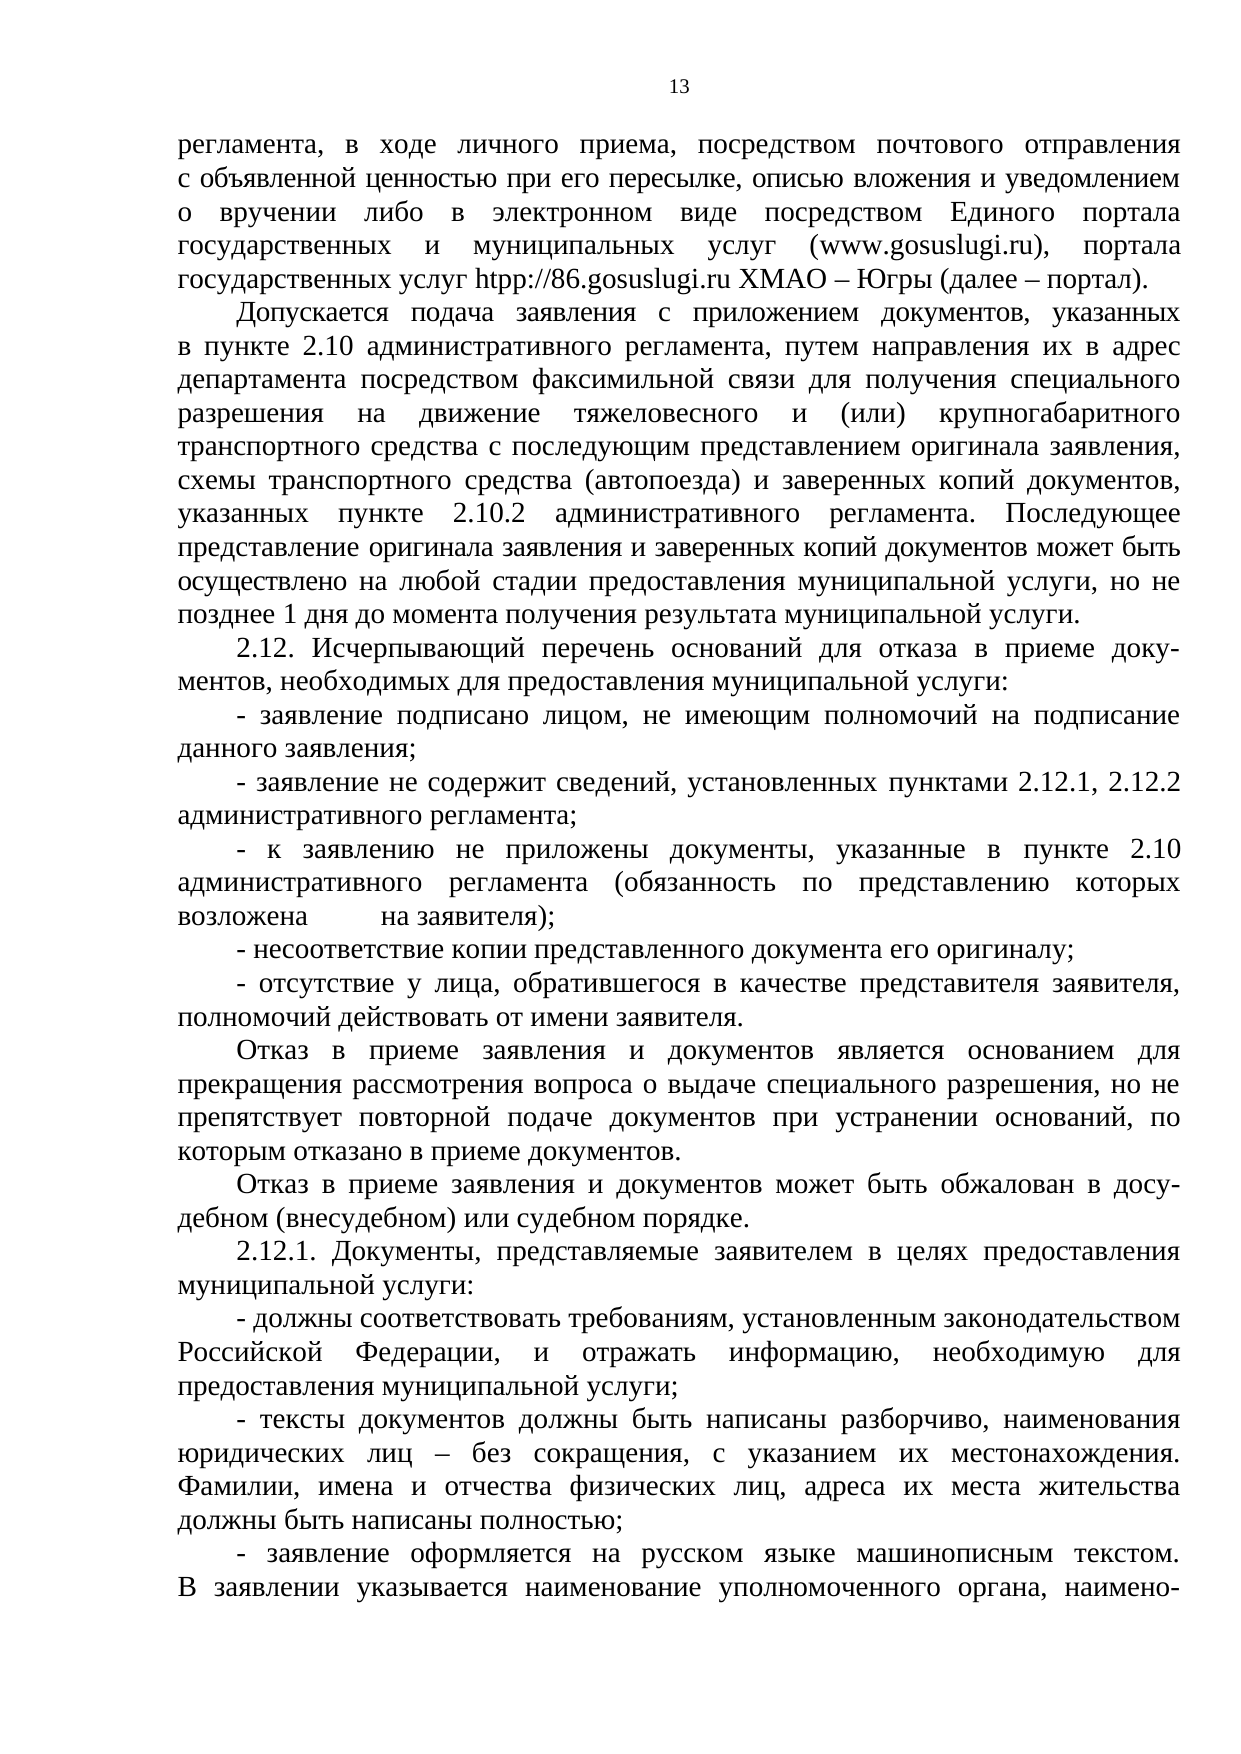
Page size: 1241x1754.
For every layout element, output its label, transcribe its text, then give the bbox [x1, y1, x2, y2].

text - заявление не содержит сведений, установленных пунктами 2.12.1, 2.12.2 административного регламента; [177, 764, 1181, 831]
text - заявление подписано лицом, не имеющим полномочий на подписание данного заявления; [177, 697, 1181, 764]
text - к заявлению не приложены документы, указанные в пункте 2.10 административного регламента (обязанность по представлению которых возложена на заявителя); [177, 831, 1181, 932]
text Отказ в приеме заявления и документов является основанием для прекращения рассмотрения вопроса о выдаче специального разрешения, но не препятствует повторной подаче документов при устранении оснований, по которым отказано в приеме документов. [177, 1032, 1181, 1166]
text - несоответствие копии представленного документа его оригиналу; [177, 932, 1181, 965]
text - тексты документов должны быть написаны разборчиво, наименования юридических лиц – без сокращения, с указанием их местонахождения. Фамилии, имена и отчества физических лиц, адреса их места жительства должны быть написаны полностью; [177, 1401, 1181, 1535]
text 2.12.1. Документы, представляемые заявителем в целях предоставления муниципальной услуги: [177, 1233, 1181, 1301]
text Отказ в приеме заявления и документов может быть обжалован в досу-дебном (внесудебном) или судебном порядке. [177, 1166, 1181, 1233]
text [177, 127, 1181, 294]
text - должны соответствовать требованиям, установленным законодательством Российской Федерации, и отражать информацию, необходимую для предоставления муниципальной услуги; [177, 1301, 1181, 1401]
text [177, 1535, 1181, 1602]
text 2.12. Исчерпывающий перечень оснований для отказа в приеме доку-ментов, необходимых для предоставления муниципальной услуги: [177, 630, 1181, 697]
text - отсутствие у лица, обратившегося в качестве представителя заявителя, полномочий действовать от имени заявителя. [177, 965, 1181, 1032]
text Допускается подача заявления с приложением документов, указанных в пункте 2.10 административного регламента, путем направления их в адрес департамента посредством факсимильной связи для получения специального разрешения на движение тяжеловесного и (или) крупногабаритного транспортного средства с последующим представлением оригинала заявления, схемы транспортного средства (автопоезда) и заверенных копий документов, указанных пункте 2.10.2 административного регламента. Последующее представление оригинала заявления и заверенных копий документов может быть осуществлено на любой стадии предоставления муниципальной услуги, но не позднее 1 дня до момента получения результата муниципальной услуги. [177, 294, 1181, 630]
